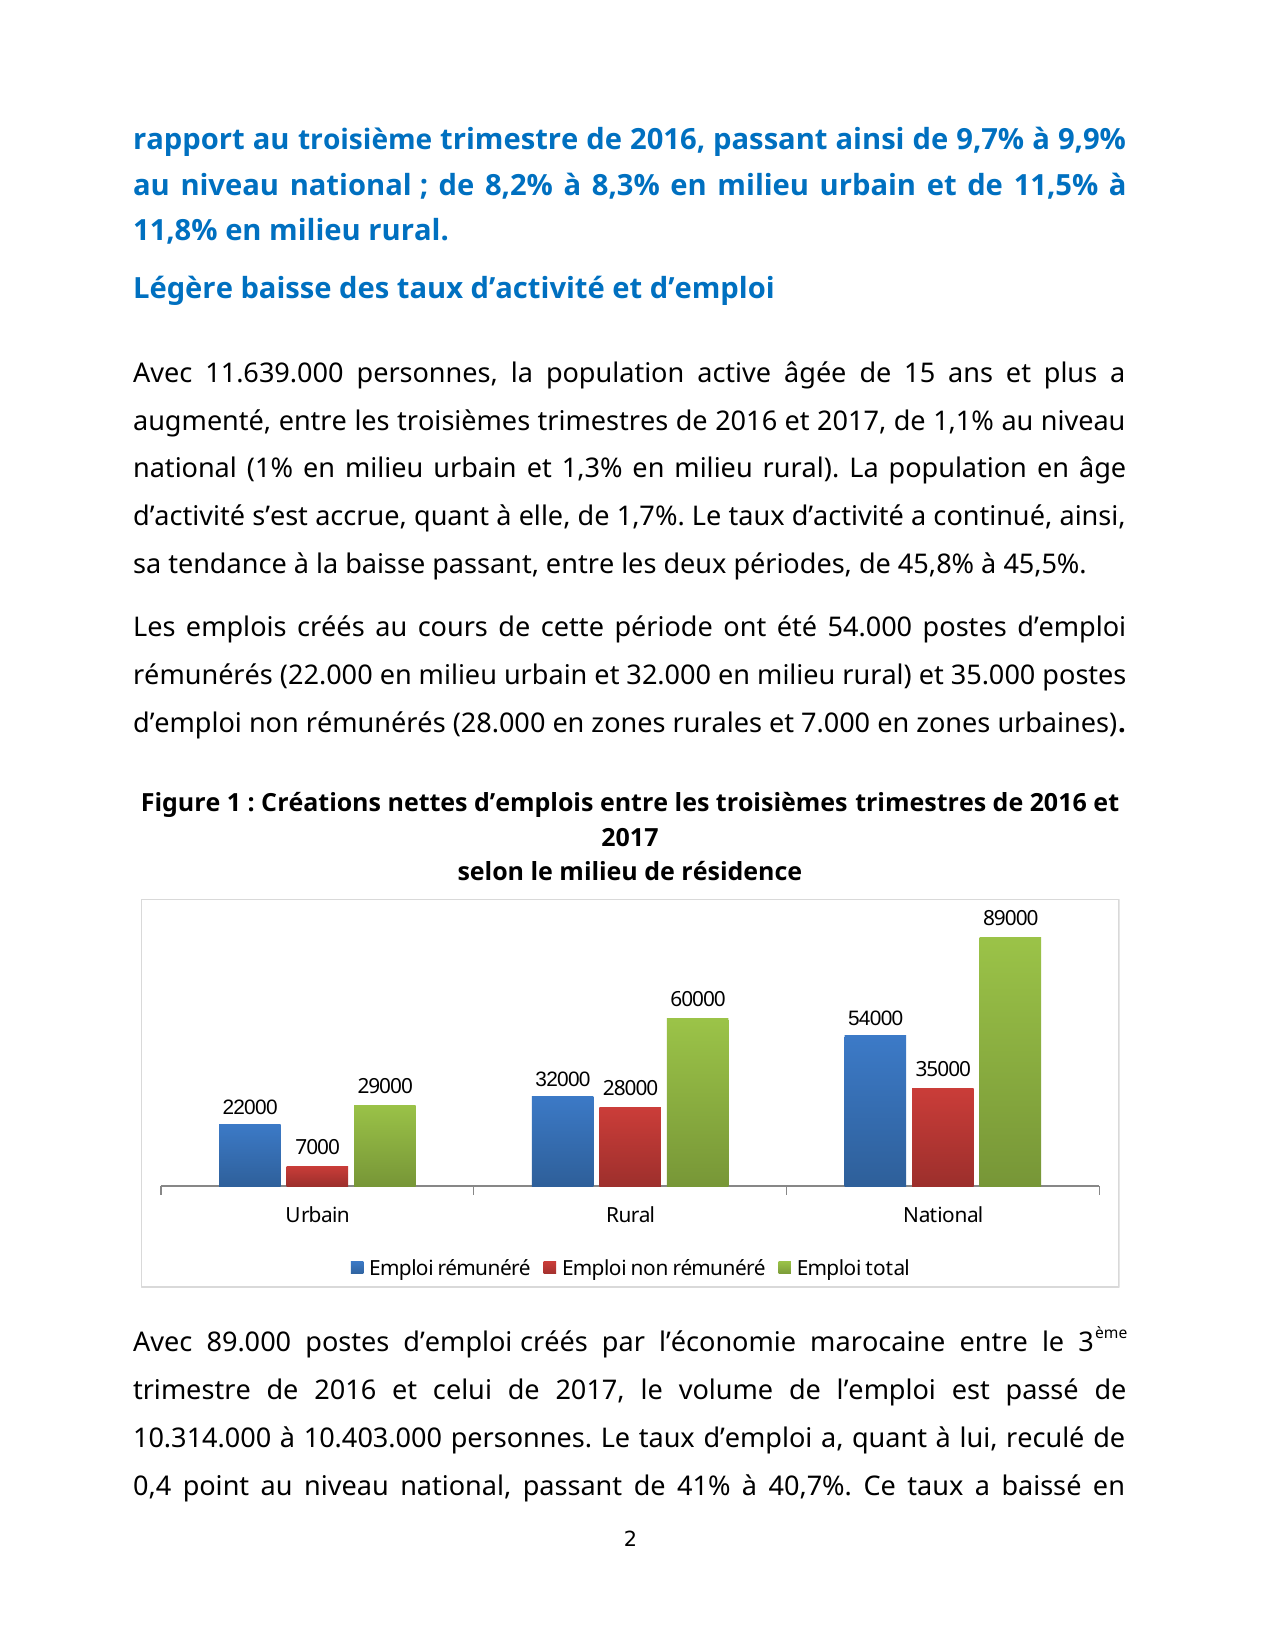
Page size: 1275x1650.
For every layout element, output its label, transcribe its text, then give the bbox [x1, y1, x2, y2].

text Avec 11.639.000 personnes, la population active âgée de 15 ans et plus a augmenté, entre les troisièmes trimestres de 2016 et 2017, de 1,1% au niveau national (1% en milieu urbain et 1,3% en milieu rural). La population en âge d’activité s’est accrue, quant à elle, de 1,7%. Le taux d’activité a continué, ainsi, sa tendance à la baisse passant, entre les deux périodes, de 45,8% à 45,5%. [133, 353, 1127, 582]
text Figure 1 : Créations nettes d’emplois entre les troisièmes trimestres de 2016 et 2017 [133, 785, 1127, 853]
text Légère baisse des taux d’activité et d’emploi [133, 267, 1127, 307]
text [133, 1322, 1127, 1503]
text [133, 118, 1127, 249]
text selon le milieu de résidence [133, 853, 1127, 887]
text Les emplois créés au cours de cette période ont été 54.000 postes d’emploi rémunérés (22.000 en milieu urbain et 32.000 en milieu rural) et 35.000 postes d’emploi non rémunérés (28.000 en zones rurales et 7.000 en zones urbaines). [133, 607, 1127, 740]
